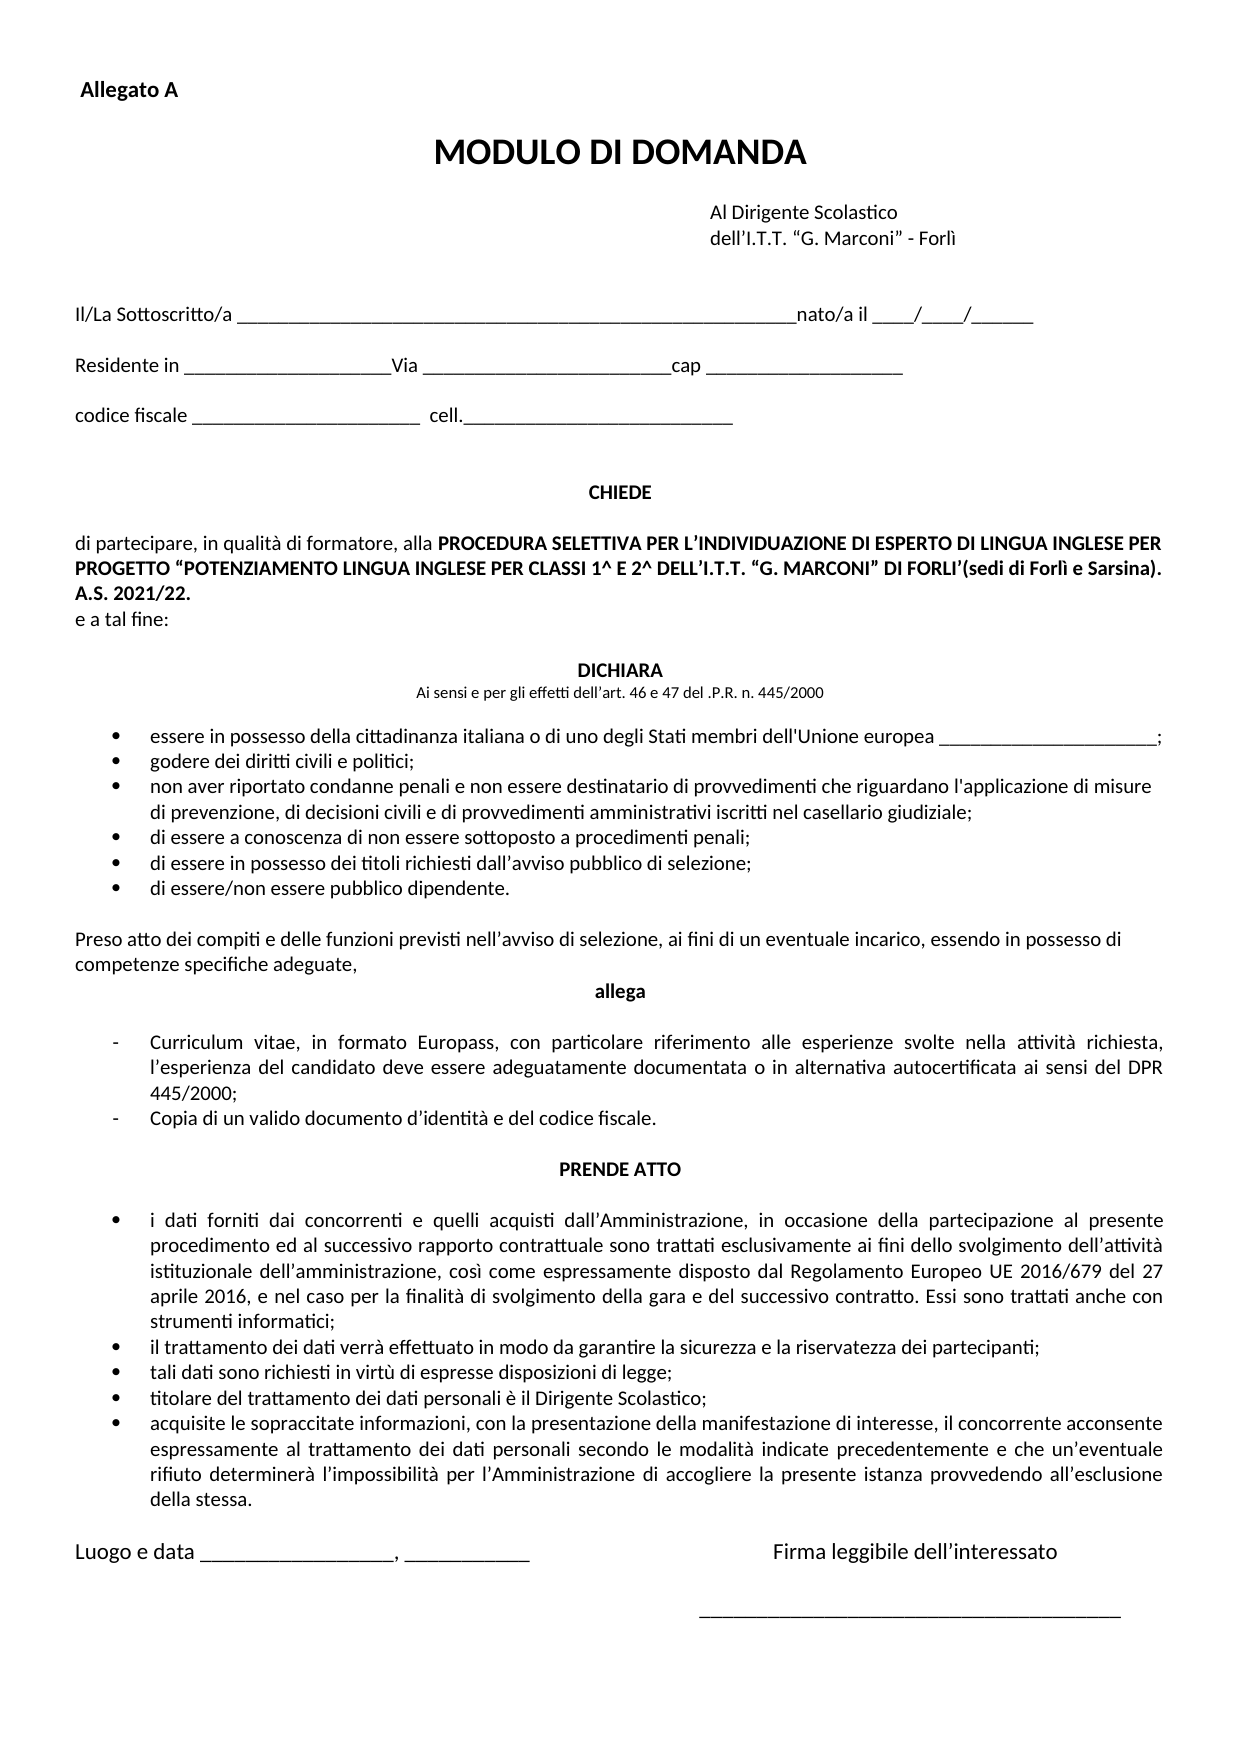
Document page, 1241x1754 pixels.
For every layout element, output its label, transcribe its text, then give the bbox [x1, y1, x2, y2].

text Luogo e data _________________, ___________ Firma leggibile dell’interessato _____________________________________ [75, 1537, 1165, 1622]
list Copia di un valido documento d’identità e del codice fiscale. [112, 1105, 1165, 1131]
text dell’I.T.T. “G. Marconi” - Forlì [710, 225, 1165, 250]
list di essere a conoscenza di non essere sottoposto a procedimenti penali; [112, 824, 1165, 850]
list godere dei diritti civili e politici; [112, 748, 1165, 774]
text CHIEDE [75, 479, 1165, 504]
text e a tal fine: [75, 606, 1165, 631]
list essere in possesso della cittadinanza italiana o di uno degli Stati membri dell'Unione europea _____________________; [112, 723, 1165, 748]
text Ai sensi e per gli effetti dell’art. 46 e 47 del .P.R. n. 445/2000 [75, 682, 1165, 702]
list i dati forniti dai concorrenti e quelli acquisti dall’Amministrazione, in occasione della partecipazione al presente procedimento ed al successivo rapporto contrattuale sono trattati esclusivamente ai fini dello svolgimento dell’attività istituzionale dell’amministrazione, così come espressamente disposto dal Regolamento Europeo UE 2016/679 del 27 aprile 2016, e nel caso per la finalità di svolgimento della gara e del successivo contratto. Essi sono trattati anche con strumenti informatici; [112, 1207, 1165, 1334]
text di partecipare, in qualità di formatore, alla PROCEDURA SELETTIVA PER L’INDIVIDUAZIONE DI ESPERTO DI LINGUA INGLESE PER PROGETTO “POTENZIAMENTO LINGUA INGLESE PER CLASSI 1^ E 2^ DELL’I.T.T. “G. MARCONI” DI FORLI’(sedi di Forlì e Sarsina). A.S. 2021/22. [75, 530, 1165, 606]
text Al Dirigente Scolastico [710, 199, 1165, 225]
list Preso atto dei compiti e delle funzioni previsti nell’avviso di selezione, ai fini di un eventuale incarico, essendo in possesso di competenze specifiche adeguate, [75, 926, 1165, 977]
text DICHIARA [75, 657, 1165, 682]
text allega [75, 978, 1165, 1004]
list acquisite le sopraccitate informazioni, con la presentazione della manifestazione di interesse, il concorrente acconsente espressamente al trattamento dei dati personali secondo le modalità indicate precedentemente e che un’eventuale rifiuto determinerà l’impossibilità per l’Amministrazione di accogliere la presente istanza provvedendo all’esclusione della stessa. [112, 1410, 1165, 1512]
list titolare del trattamento dei dati personali è il Dirigente Scolastico; [112, 1385, 1165, 1410]
list non aver riportato condanne penali e non essere destinatario di provvedimenti che riguardano l'applicazione di misure di prevenzione, di decisioni civili e di provvedimenti amministrativi iscritti nel casellario giudiziale; [112, 774, 1165, 824]
text Residente in ____________________Via ________________________cap ___________________ [75, 352, 1165, 377]
list Curriculum vitae, in formato Europass, con particolare riferimento alle esperienze svolte nella attività richiesta, l’esperienza del candidato deve essere adeguatamente documentata o in alternativa autocertificata ai sensi del DPR 445/2000; [112, 1029, 1165, 1105]
text Il/La Sottoscritto/a ______________________________________________________nato/a il ____/____/______ [75, 301, 1165, 326]
text PRENDE ATTO [75, 1156, 1165, 1182]
list di essere in possesso dei titoli richiesti dall’avviso pubblico di selezione; [112, 850, 1165, 875]
list il trattamento dei dati verrà effettuato in modo da garantire la sicurezza e la riservatezza dei partecipanti; [112, 1334, 1165, 1359]
list di essere/non essere pubblico dipendente. [112, 875, 1165, 901]
text codice fiscale ______________________ cell.__________________________ [75, 403, 1165, 428]
list tali dati sono richiesti in virtù di espresse disposizioni di legge; [112, 1359, 1165, 1385]
text Allegato A [75, 75, 1165, 103]
text MODULO DI DOMANDA [75, 128, 1165, 174]
